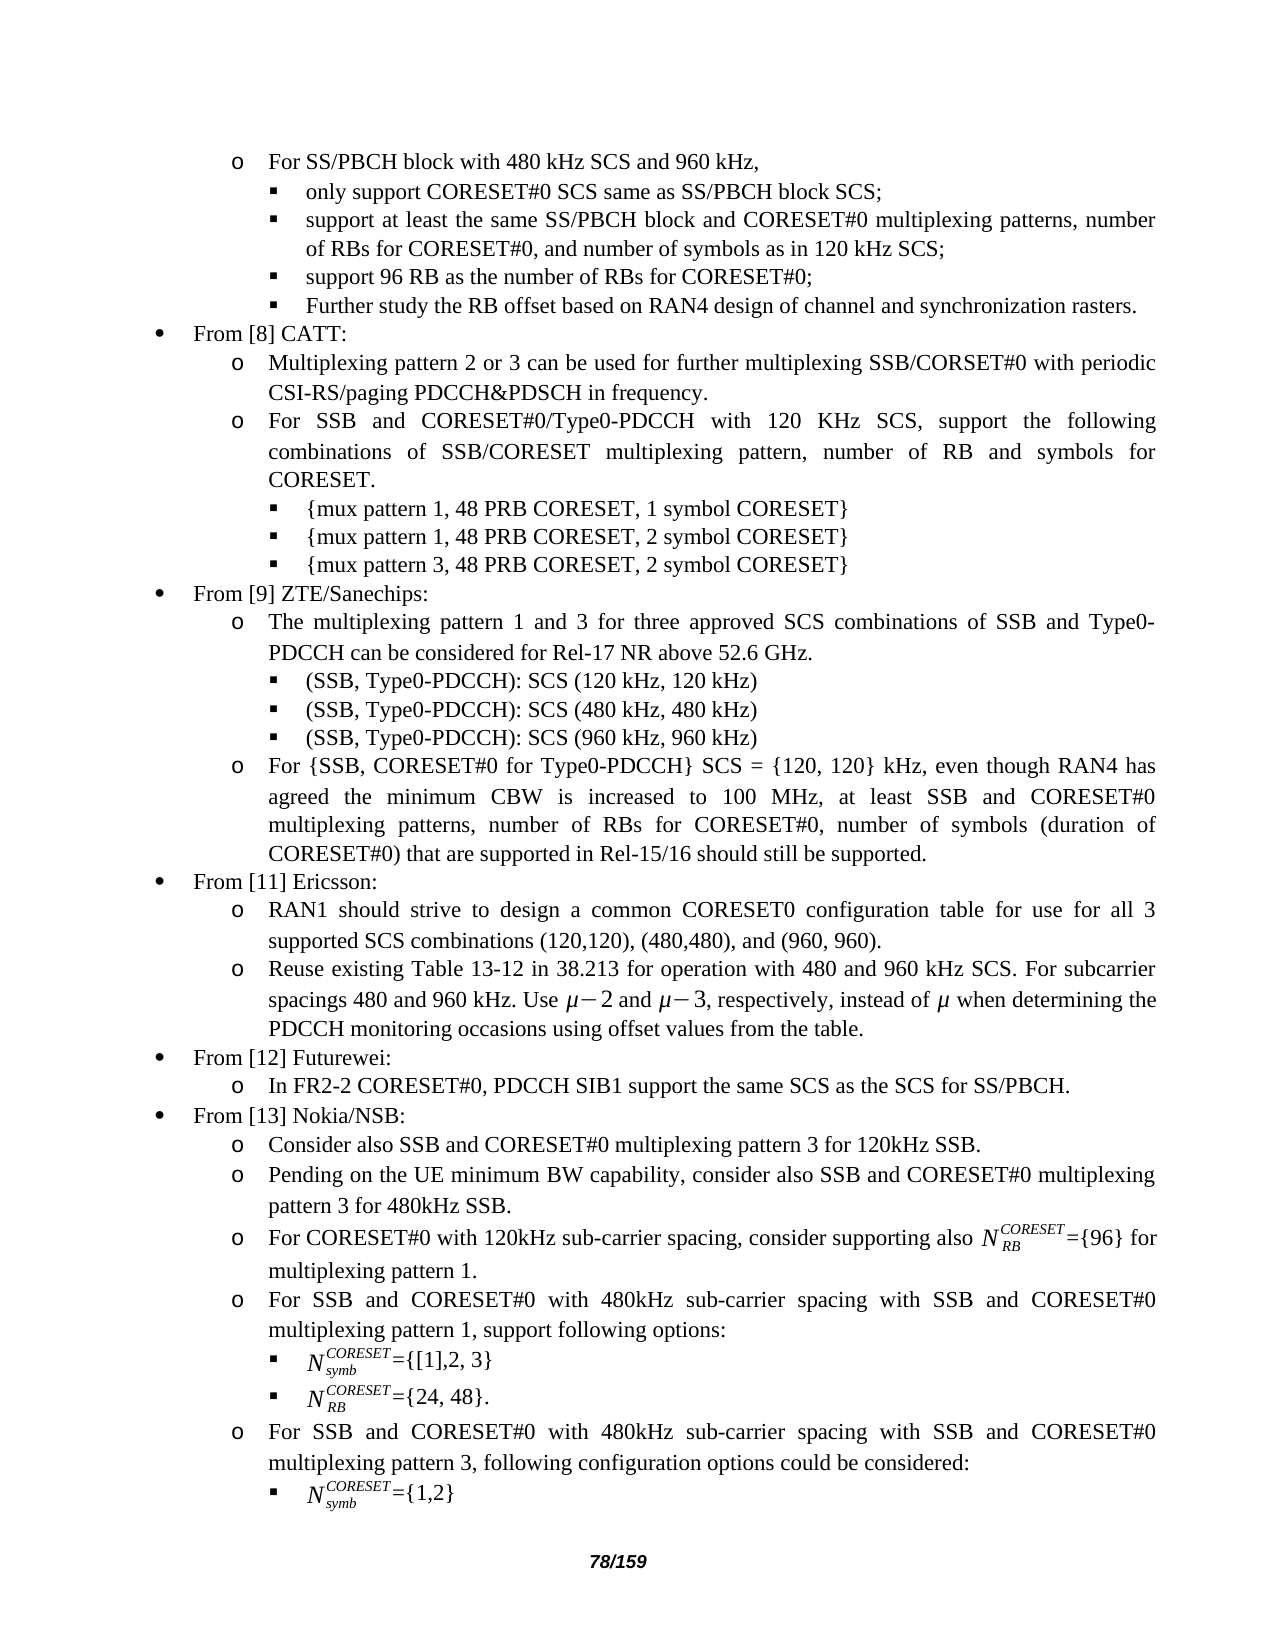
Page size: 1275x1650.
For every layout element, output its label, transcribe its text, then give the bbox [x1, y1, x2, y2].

list The multiplexing pattern 1 and 3 for three approved SCS combinations of SSB and Type0-PDCCH can be considered for Rel-17 NR above 52.6 GHz. [231, 608, 1157, 665]
list For SSB and CORESET#0 with 480kHz sub-carrier spacing with SSB and CORESET#0 multiplexing pattern 3, following configuration options could be considered: [231, 1418, 1157, 1475]
list In FR2-2 CORESET#0, PDCCH SIB1 support the same SCS as the SCS for SS/PBCH. [231, 1072, 1157, 1100]
list From [8] CATT: [156, 320, 1157, 347]
list {mux pattern 3, 48 PRB CORESET, 2 symbol CORESET} [268, 552, 1157, 578]
list RAN1 should strive to design a common CORESET0 configuration table for use for all 3 supported SCS combinations (120,120), (480,480), and (960, 960). [231, 897, 1157, 953]
list {mux pattern 1, 48 PRB CORESET, 2 symbol CORESET} [268, 523, 1157, 549]
list From [12] Futurewei: [156, 1044, 1157, 1070]
list (SSB, Type0-PDCCH): SCS (120 kHz, 120 kHz) [268, 667, 1157, 693]
list For SS/PBCH block with 480 kHz SCS and 960 kHz, [231, 148, 1157, 176]
list For CORESET#0 with 120kHz sub-carrier spacing, consider supporting also ={96} for multiplexing pattern 1. [231, 1220, 1157, 1283]
list Consider also SSB and CORESET#0 multiplexing pattern 3 for 120kHz SSB. [231, 1131, 1157, 1159]
list For {SSB, CORESET#0 for Type0-PDCCH} SCS = {120, 120} kHz, even though RAN4 has agreed the minimum CBW is increased to 100 MHz, at least SSB and CORESET#0 multiplexing patterns, number of RBs for CORESET#0, number of symbols (duration of CORESET#0) that are supported in Rel-15/16 should still be supported. [231, 752, 1157, 866]
list From [9] ZTE/Sanechips: [156, 580, 1157, 606]
list (SSB, Type0-PDCCH): SCS (480 kHz, 480 kHz) [268, 696, 1157, 722]
list For SSB and CORESET#0/Type0-PDCCH with 120 KHz SCS, support the following combinations of SSB/CORESET multiplexing pattern, number of RB and symbols for CORESET. [231, 407, 1157, 493]
list Reuse existing Table 13-12 in 38.213 for operation with 480 and 960 kHz SCS. For subcarrier spacings 480 and 960 kHz. Use and , respectively, instead of when determining the PDCCH monitoring occasions using offset values from the table. [231, 955, 1157, 1042]
list From [13] Nokia/NSB: [156, 1103, 1157, 1129]
list Further study the RB offset based on RAN4 design of channel and synchronization rasters. [268, 292, 1157, 318]
list support at least the same SS/PBCH block and CORESET#0 multiplexing patterns, number of RBs for CORESET#0, and number of symbols as in 120 kHz SCS; [268, 207, 1157, 261]
list Multiplexing pattern 2 or 3 can be used for further multiplexing SSB/CORSET#0 with periodic CSI-RS/paging PDCCH&PDSCH in frequency. [231, 349, 1157, 405]
list (SSB, Type0-PDCCH): SCS (960 kHz, 960 kHz) [268, 724, 1157, 750]
list ={[1],2, 3} [268, 1344, 1157, 1379]
list For SSB and CORESET#0 with 480kHz sub-carrier spacing with SSB and CORESET#0 multiplexing pattern 1, support following options: [231, 1286, 1157, 1342]
list only support CORESET#0 SCS same as SS/PBCH block SCS; [268, 178, 1157, 204]
list Pending on the UE minimum BW capability, consider also SSB and CORESET#0 multiplexing pattern 3 for 480kHz SSB. [231, 1161, 1157, 1218]
list support 96 RB as the number of RBs for CORESET#0; [268, 263, 1157, 290]
list ={24, 48}. [268, 1381, 1157, 1416]
list ={1,2} [268, 1477, 1157, 1512]
list From [11] Ericsson: [156, 868, 1157, 894]
list {mux pattern 1, 48 PRB CORESET, 1 symbol CORESET} [268, 495, 1157, 521]
